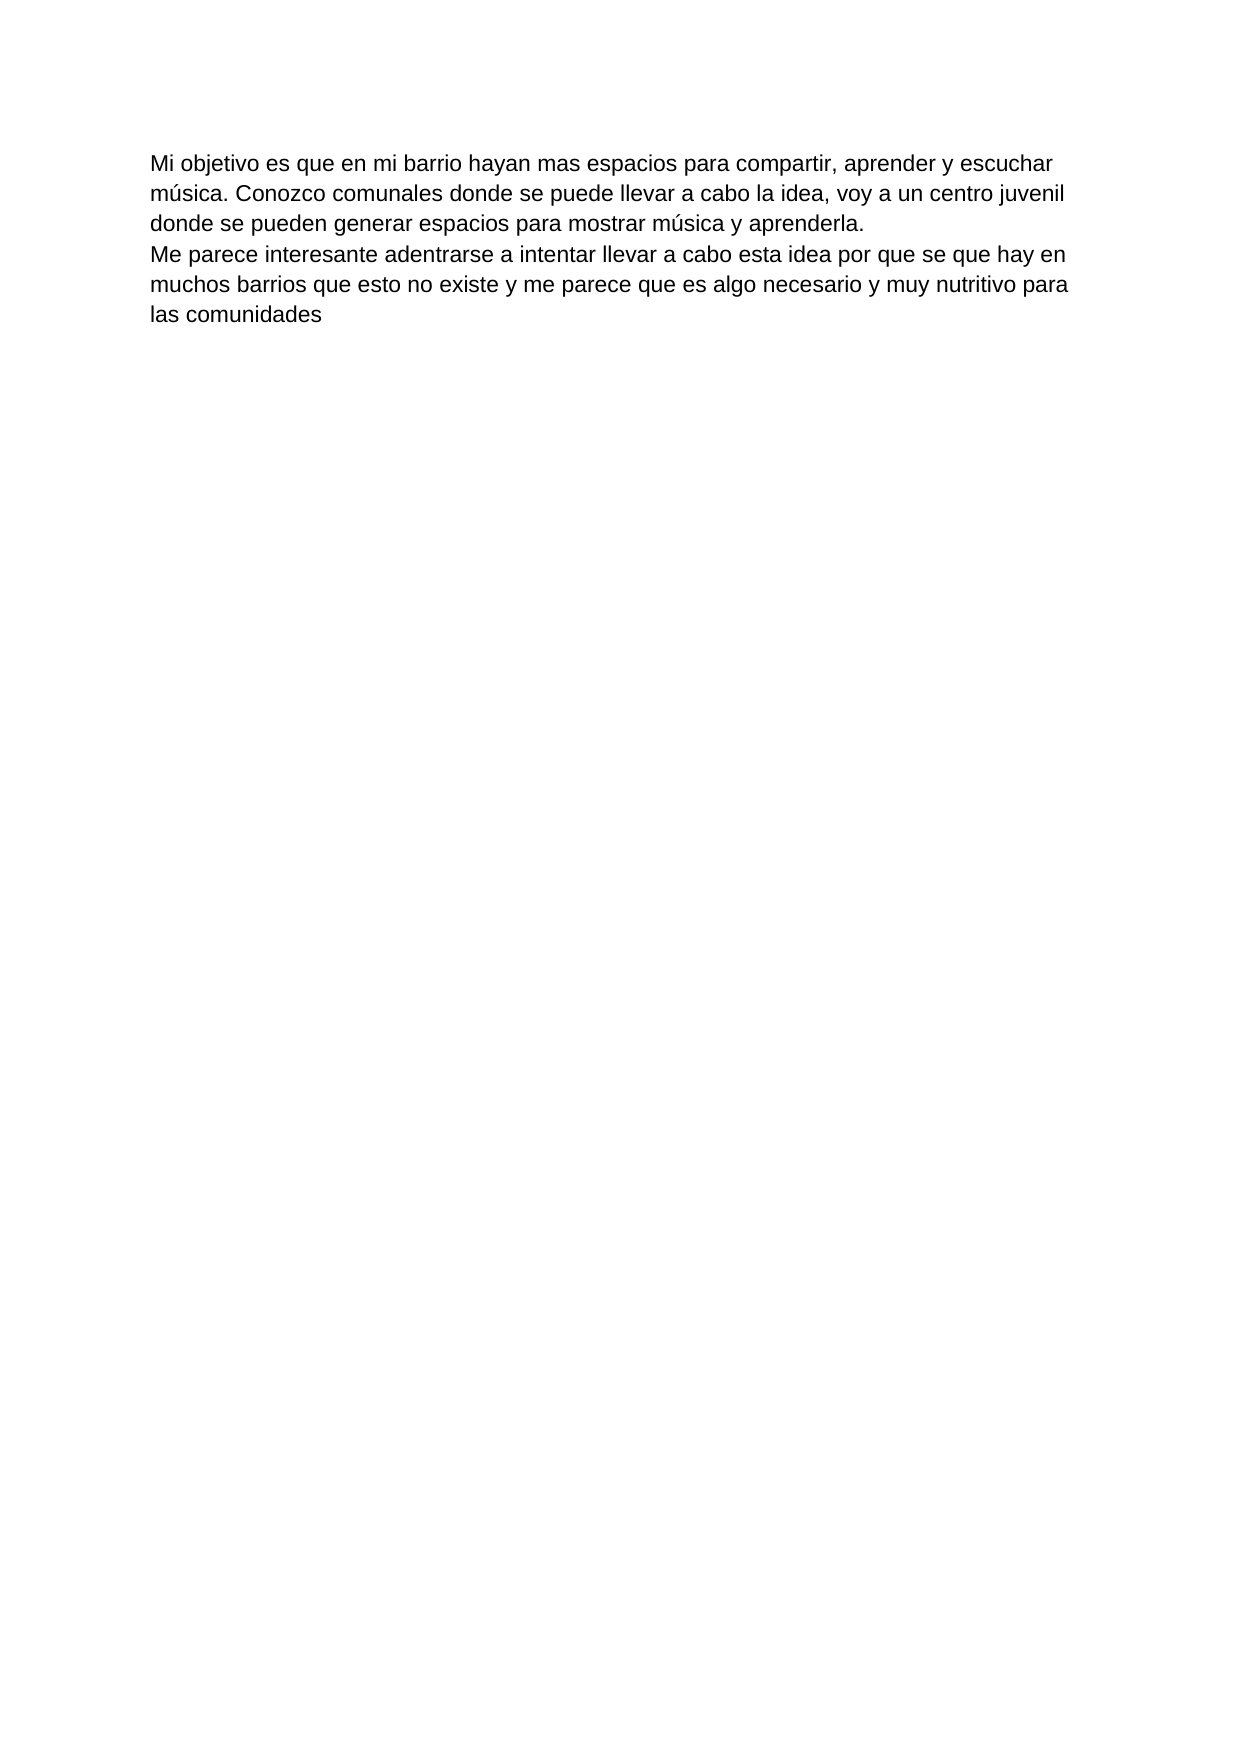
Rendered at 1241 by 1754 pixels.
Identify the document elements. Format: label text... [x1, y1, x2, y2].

text Mi objetivo es que en mi barrio hayan mas espacios para compartir, aprender y escuchar música. Conozco comunales donde se puede llevar a cabo la idea, voy a un centro juvenil donde se pueden generar espacios para mostrar música y aprenderla. [150, 150, 1090, 237]
text Me parece interesante adentrarse a intentar llevar a cabo esta idea por que se que hay en muchos barrios que esto no existe y me parece que es algo necesario y muy nutritivo para las comunidades [150, 241, 1090, 327]
